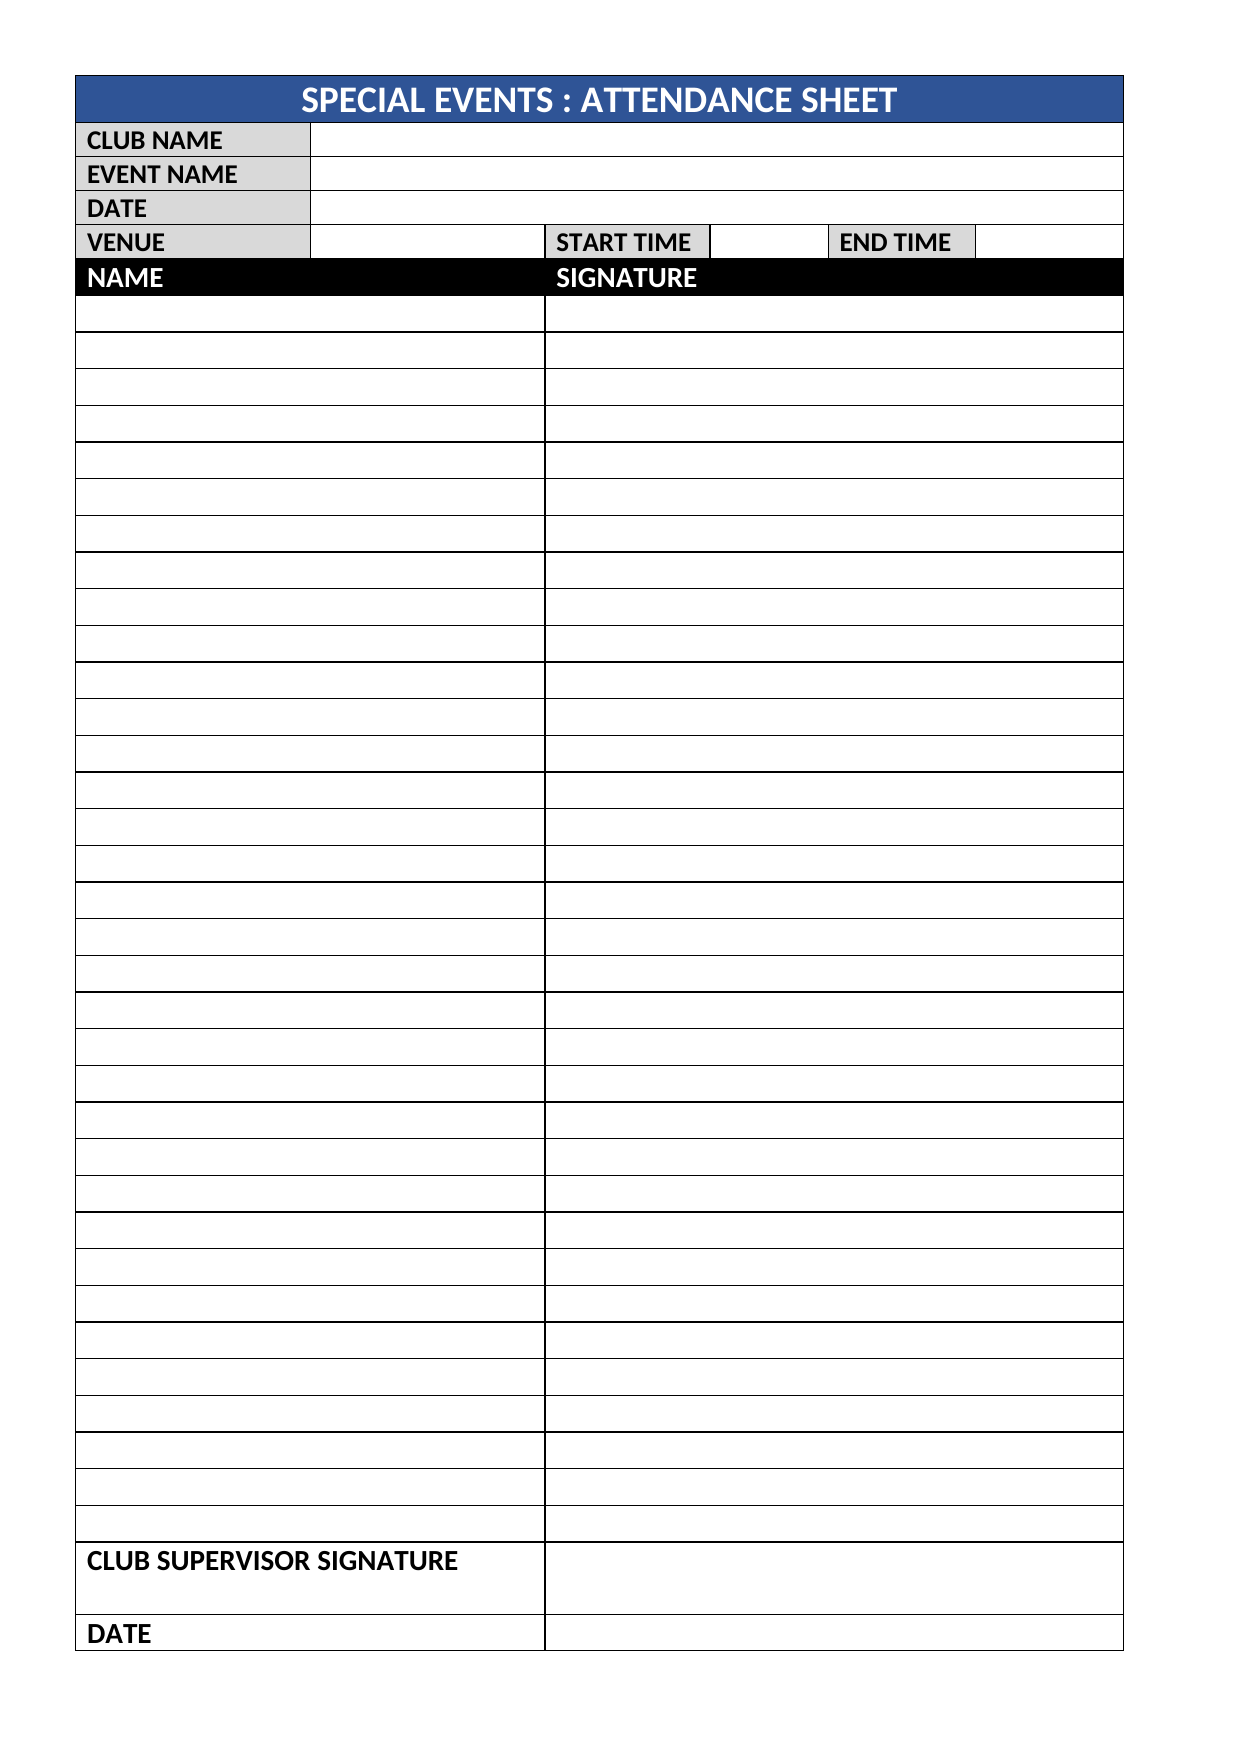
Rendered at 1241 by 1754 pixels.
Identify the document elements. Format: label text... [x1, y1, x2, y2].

table_cell NAME [76, 259, 544, 295]
table_cell [76, 589, 544, 625]
table_cell [546, 1359, 1123, 1395]
table_cell [76, 993, 544, 1028]
table_cell DATE [76, 191, 310, 224]
table_cell [76, 553, 544, 588]
table_cell [546, 443, 1123, 478]
table_cell [546, 699, 1123, 735]
table_cell [76, 1066, 544, 1101]
table_cell [546, 736, 1123, 771]
table_cell [976, 225, 1123, 258]
table_cell [76, 1433, 544, 1468]
table_cell [546, 479, 1123, 515]
table_cell [76, 479, 544, 515]
table_cell START TIME [546, 225, 709, 258]
table_cell [76, 736, 544, 771]
table_cell DATE [76, 1615, 544, 1650]
table_cell END TIME [829, 225, 975, 258]
table_cell [546, 919, 1123, 955]
table_cell [76, 1103, 544, 1138]
table_cell [76, 956, 544, 991]
table_cell [311, 123, 1123, 156]
table_cell [76, 516, 544, 551]
table_cell [76, 809, 544, 845]
table_cell [546, 1213, 1123, 1248]
table_cell [76, 1359, 544, 1395]
table_cell [76, 1286, 544, 1321]
table_cell CLUB SUPERVISOR SIGNATURE [76, 1543, 544, 1614]
table_cell [76, 1029, 544, 1065]
table_cell [546, 1139, 1123, 1175]
table_cell [76, 1506, 544, 1541]
table_cell [546, 369, 1123, 405]
table_cell [76, 369, 544, 405]
table_cell [76, 1139, 544, 1175]
table_cell [546, 993, 1123, 1028]
table_cell [76, 919, 544, 955]
table_cell [76, 1249, 544, 1285]
table_cell [546, 1066, 1123, 1101]
table_cell [546, 516, 1123, 551]
table_cell [76, 296, 544, 331]
table_cell [546, 1433, 1123, 1468]
table_cell [76, 1176, 544, 1211]
table_cell [76, 1396, 544, 1431]
table_cell [76, 443, 544, 478]
table_cell [546, 1396, 1123, 1431]
table_cell [76, 1469, 544, 1505]
table_cell [76, 333, 544, 368]
table_cell [76, 626, 544, 661]
table_cell [76, 846, 544, 881]
table_cell [311, 225, 544, 258]
table_cell [711, 225, 828, 258]
table_cell [546, 773, 1123, 808]
table_cell [76, 699, 544, 735]
table_cell [76, 773, 544, 808]
table_cell [546, 846, 1123, 881]
table_cell VENUE [76, 225, 310, 258]
table_cell [546, 406, 1123, 441]
table_cell [546, 1469, 1123, 1505]
table_cell [546, 956, 1123, 991]
table_cell [546, 883, 1123, 918]
table_cell [76, 1323, 544, 1358]
table_cell [546, 1249, 1123, 1285]
table_cell [546, 1176, 1123, 1211]
table_cell [546, 626, 1123, 661]
table_cell [546, 1615, 1123, 1650]
table_cell [546, 1323, 1123, 1358]
table_cell [546, 296, 1123, 331]
table_cell [76, 1213, 544, 1248]
table_cell [546, 1103, 1123, 1138]
table_cell [76, 406, 544, 441]
table_cell SIGNATURE [546, 259, 1123, 295]
table_cell [76, 883, 544, 918]
table_cell [546, 1286, 1123, 1321]
table_cell [546, 589, 1123, 625]
table_cell [546, 1543, 1123, 1614]
table_cell [546, 553, 1123, 588]
table_cell [546, 1029, 1123, 1065]
table_cell [311, 157, 1123, 190]
table_cell [76, 663, 544, 698]
table_cell [311, 191, 1123, 224]
table_cell [546, 663, 1123, 698]
table_cell CLUB NAME [76, 123, 310, 156]
table_cell [546, 1506, 1123, 1541]
table_cell EVENT NAME [76, 157, 310, 190]
table_cell [546, 333, 1123, 368]
table_header SPECIAL EVENTS : ATTENDANCE SHEET [76, 76, 1123, 122]
table_cell [546, 809, 1123, 845]
